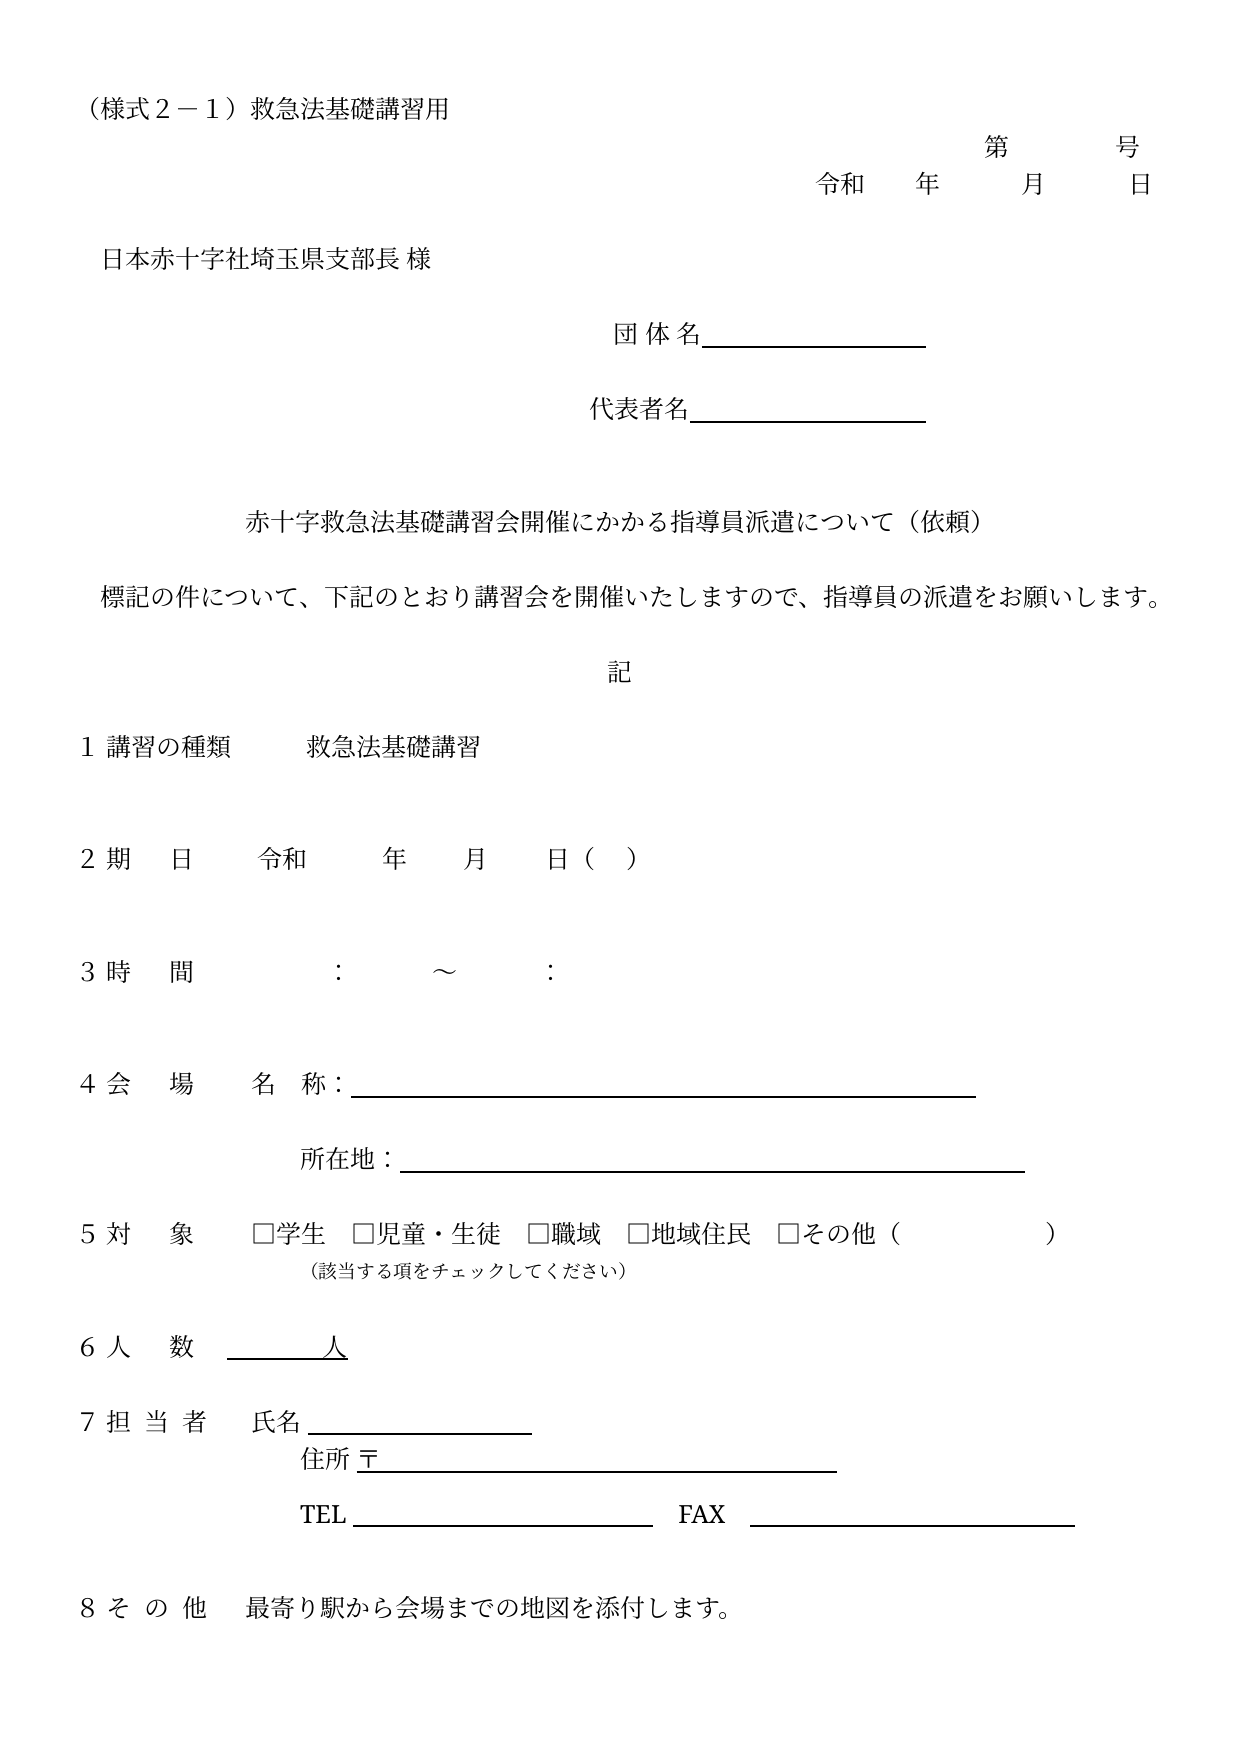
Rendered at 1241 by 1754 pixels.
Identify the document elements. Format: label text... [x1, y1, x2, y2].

text 第 号 [75, 127, 1140, 164]
text ３ 時 間 ： ～ ： [75, 952, 1165, 989]
text （該当する項をチェックしてください） [75, 1252, 1165, 1289]
text １ 講習の種類 救急法基礎講習 [75, 727, 1165, 764]
text 令和 年 月 日 [75, 164, 1153, 202]
text 団 体 名 [75, 314, 1165, 352]
text ７ 担 当 者 氏名 [75, 1402, 1165, 1439]
text 所在地： [75, 1139, 1165, 1177]
text 代表者名 [75, 389, 1165, 427]
text ２ 期 日 令和 年 月 日（ ） [75, 839, 1165, 877]
text 住所 〒 [75, 1439, 1165, 1477]
text ５ 対 象 □学生 □児童・生徒 □職域 □地域住民 □その他（ ） [75, 1214, 1165, 1252]
text ８ そ の 他 最寄り駅から会場までの地図を添付します。 [75, 1588, 1165, 1625]
text 標記の件について、下記のとおり講習会を開催いたしますので、指導員の派遣をお願いします。 [75, 577, 1165, 614]
text ４ 会 場 名 称： [75, 1064, 1165, 1102]
text ６ 人 数 人 [75, 1327, 1165, 1364]
text 赤十字救急法基礎講習会開催にかかる指導員派遣について（依頼） [75, 502, 1165, 539]
text 記 [75, 652, 1165, 689]
text （様式２－１）救急法基礎講習用 [75, 89, 1165, 127]
text TEL FAX [75, 1495, 1165, 1532]
text 日本赤十字社埼玉県支部長 様 [75, 239, 1165, 277]
